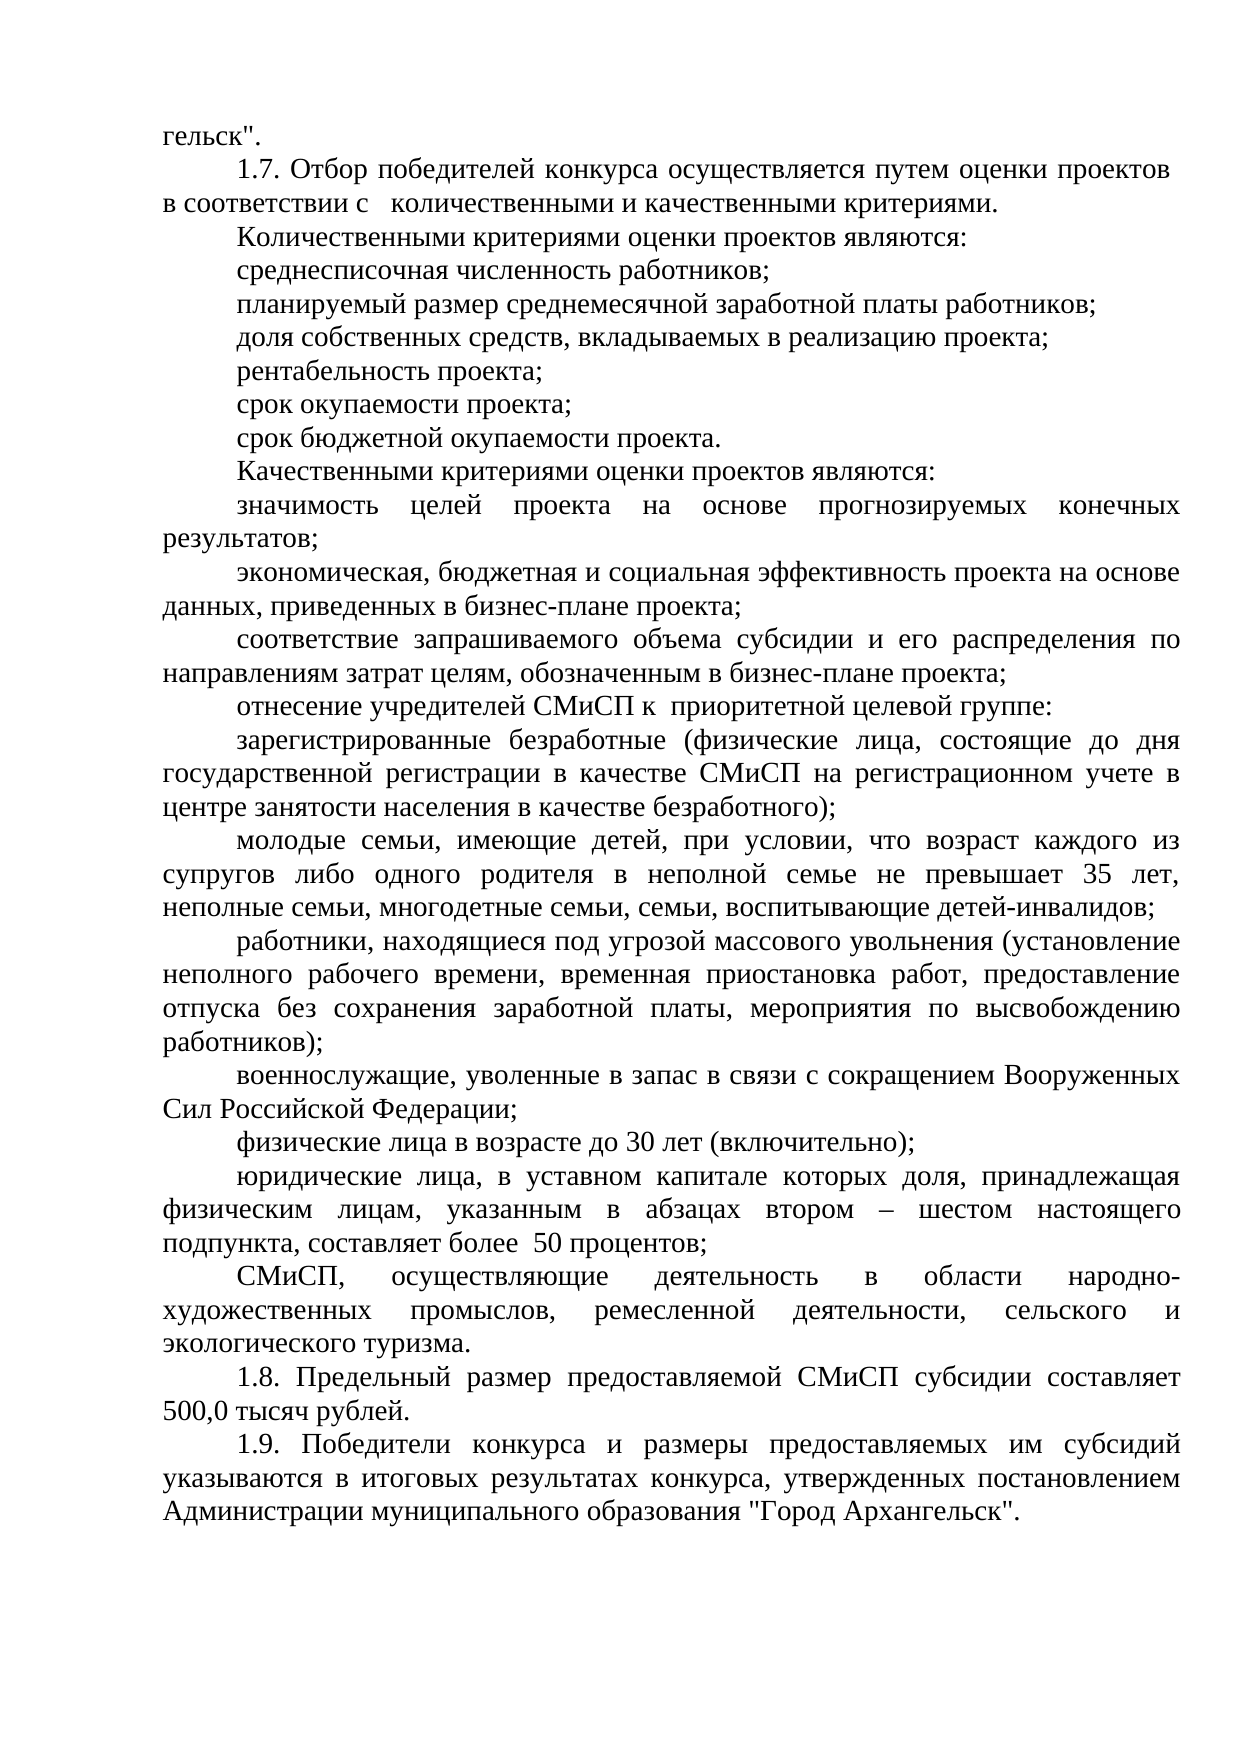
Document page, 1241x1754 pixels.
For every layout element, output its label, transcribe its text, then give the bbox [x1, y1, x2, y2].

text Качественными критериями оценки проектов являются: [162, 453, 1181, 487]
text планируемый размер среднемесячной заработной платы работников; [162, 286, 1181, 319]
text СМиСП, осуществляющие деятельность в области народно-художественных промыслов, ремесленной деятельности, сельского и экологического туризма. [162, 1258, 1181, 1359]
text соответствие запрашиваемого объема субсидии и его распределения по направлениям затрат целям, обозначенным в бизнес-плане проекта; [162, 621, 1181, 688]
text срок бюджетной окупаемости проекта. [162, 420, 1181, 453]
text Количественными критериями оценки проектов являются: [162, 219, 1181, 252]
text 1.7. Отбор победителей конкурса осуществляется путем оценки проектов в соответствии с количественными и качественными критериями. [162, 152, 1181, 219]
text 1.8. Предельный размер предоставляемой СМиСП субсидии составляет 500,0 тысяч рублей. [162, 1359, 1181, 1426]
text зарегистрированные безработные (физические лица, состоящие до дня государственной регистрации в качестве СМиСП на регистрационном учете в центре занятости населения в качестве безработного); [162, 722, 1181, 822]
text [162, 118, 1181, 152]
text военнослужащие, уволенные в запас в связи с сокращением Вооруженных Сил Российской Федерации; [162, 1057, 1181, 1124]
text отнесение учредителей СМиСП к приоритетной целевой группе: [162, 688, 1181, 722]
text юридические лица, в уставном капитале которых доля, принадлежащая физическим лицам, указанным в абзацах втором – шестом настоящего подпункта, составляет более 50 процентов; [162, 1158, 1181, 1258]
text рентабельность проекта; [162, 353, 1181, 386]
text физические лица в возрасте до 30 лет (включительно); [162, 1124, 1181, 1158]
text работники, находящиеся под угрозой массового увольнения (установление неполного рабочего времени, временная приостановка работ, предоставление отпуска без сохранения заработной платы, мероприятия по высвобождению работников); [162, 923, 1181, 1057]
text молодые семьи, имеющие детей, при условии, что возраст каждого из супругов либо одного родителя в неполной семье не превышает 35 лет, неполные семьи, многодетные семьи, семьи, воспитывающие детей-инвалидов; [162, 822, 1181, 923]
text доля собственных средств, вкладываемых в реализацию проекта; [162, 319, 1181, 353]
text значимость целей проекта на основе прогнозируемых конечных результатов; [162, 487, 1181, 554]
text среднесписочная численность работников; [162, 252, 1181, 286]
text срок окупаемости проекта; [162, 386, 1181, 420]
text экономическая, бюджетная и социальная эффективность проекта на основе данных, приведенных в бизнес-плане проекта; [162, 554, 1181, 621]
text 1.9. Победители конкурса и размеры предоставляемых им субсидий указываются в итоговых результатах конкурса, утвержденных постановлением Администрации муниципального образования "Город Архангельск". [162, 1426, 1181, 1527]
